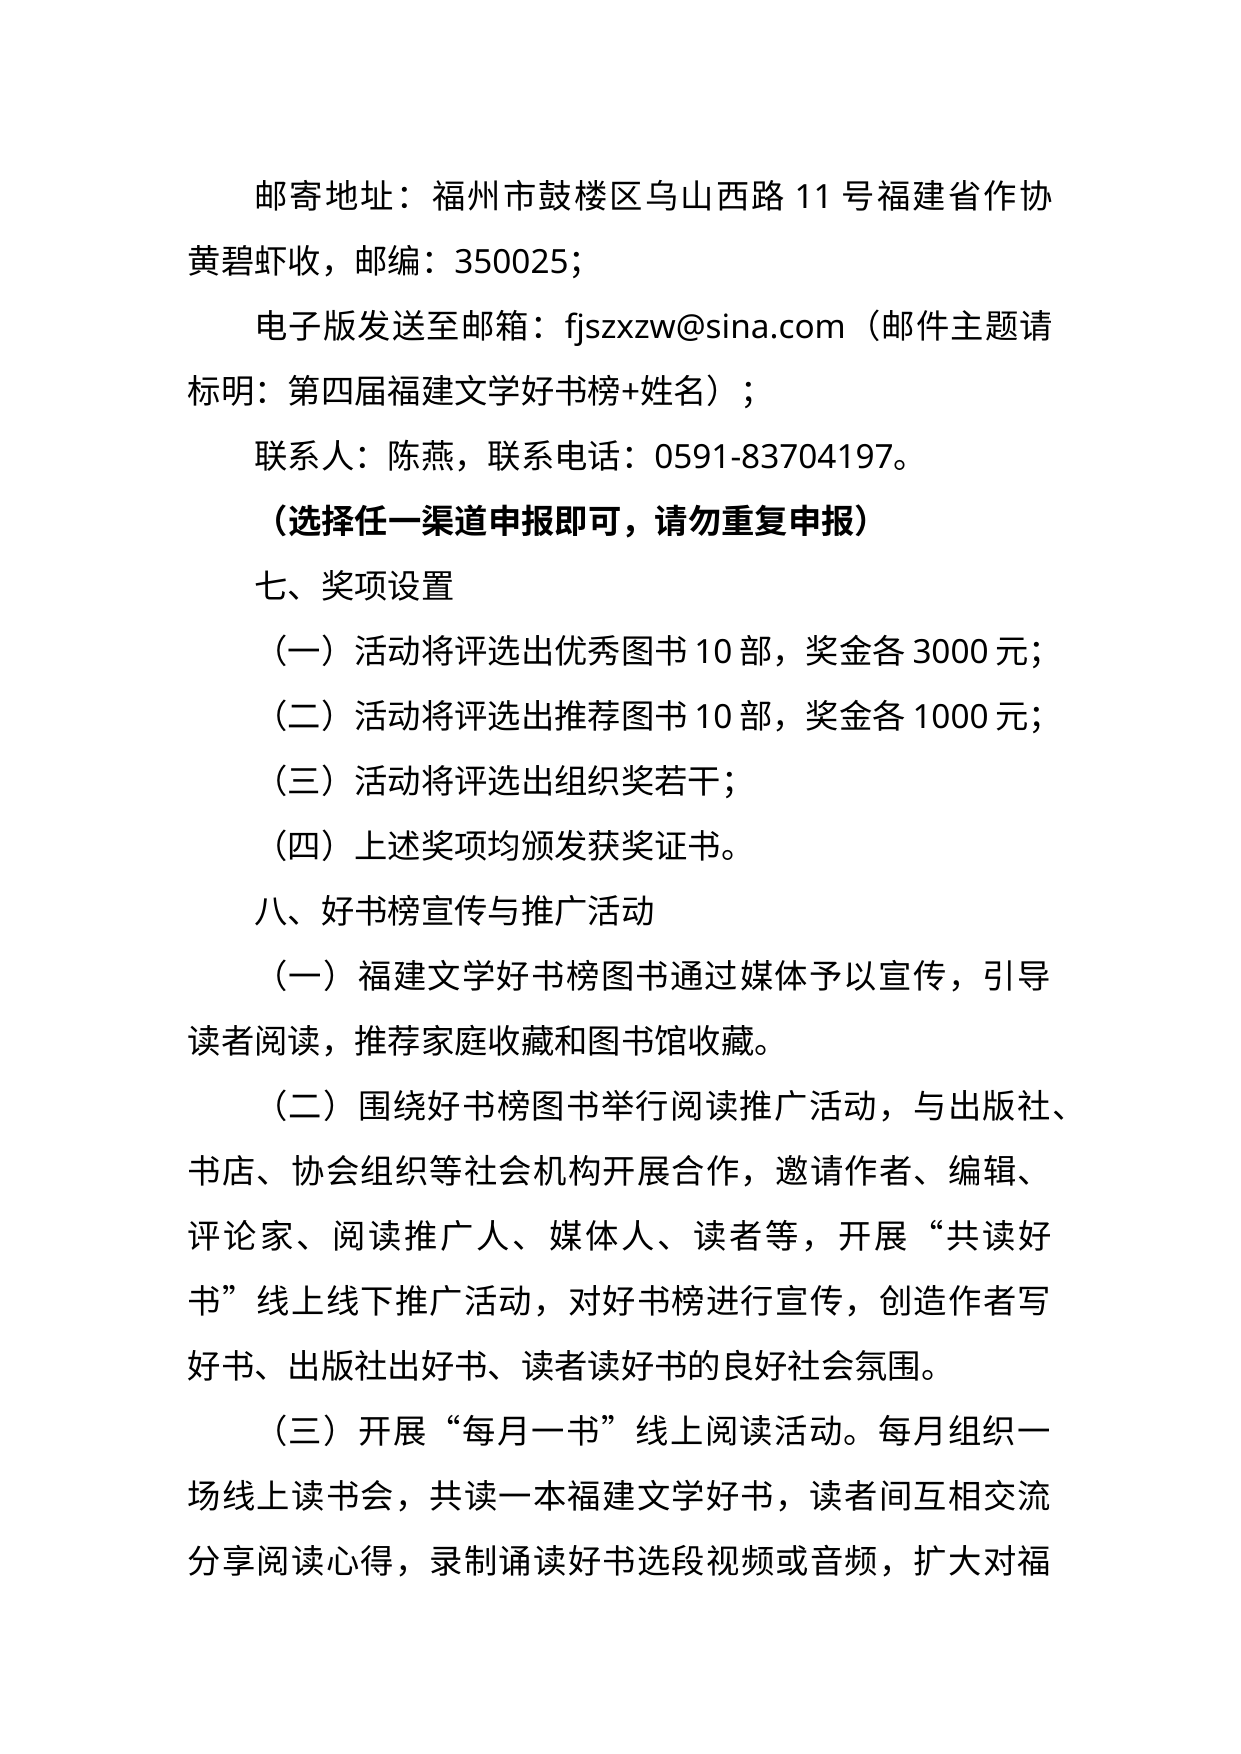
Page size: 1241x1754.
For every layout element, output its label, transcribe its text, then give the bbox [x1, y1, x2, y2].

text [187, 1397, 1053, 1592]
text 八、好书榜宣传与推广活动 [187, 877, 1053, 942]
text 邮寄地址：福州市鼓楼区乌山西路11号福建省作协 黄碧虾收，邮编：350025； [187, 162, 1053, 292]
text 电子版发送至邮箱：fjszxzw@sina.com（邮件主题请标明：第四届福建文学好书榜+姓名）； [187, 292, 1053, 422]
text （一）福建文学好书榜图书通过媒体予以宣传，引导读者阅读，推荐家庭收藏和图书馆收藏。 [187, 942, 1053, 1072]
text 联系人：陈燕，联系电话：0591-83704197。 [187, 422, 1053, 487]
text （三）活动将评选出组织奖若干； [187, 747, 1053, 812]
text （一）活动将评选出优秀图书10部，奖金各3000元； [187, 617, 1053, 682]
text （四）上述奖项均颁发获奖证书。 [187, 812, 1053, 877]
text （选择任一渠道申报即可，请勿重复申报） [187, 487, 1053, 552]
text （二）围绕好书榜图书举行阅读推广活动，与出版社、书店、协会组织等社会机构开展合作，邀请作者、编辑、评论家、阅读推广人、媒体人、读者等，开展“共读好书”线上线下推广活动，对好书榜进行宣传，创造作者写好书、出版社出好书、读者读好书的良好社会氛围。 [187, 1072, 1053, 1397]
text 七、奖项设置 [187, 552, 1053, 617]
text （二）活动将评选出推荐图书10部，奖金各1000元； [187, 682, 1053, 747]
